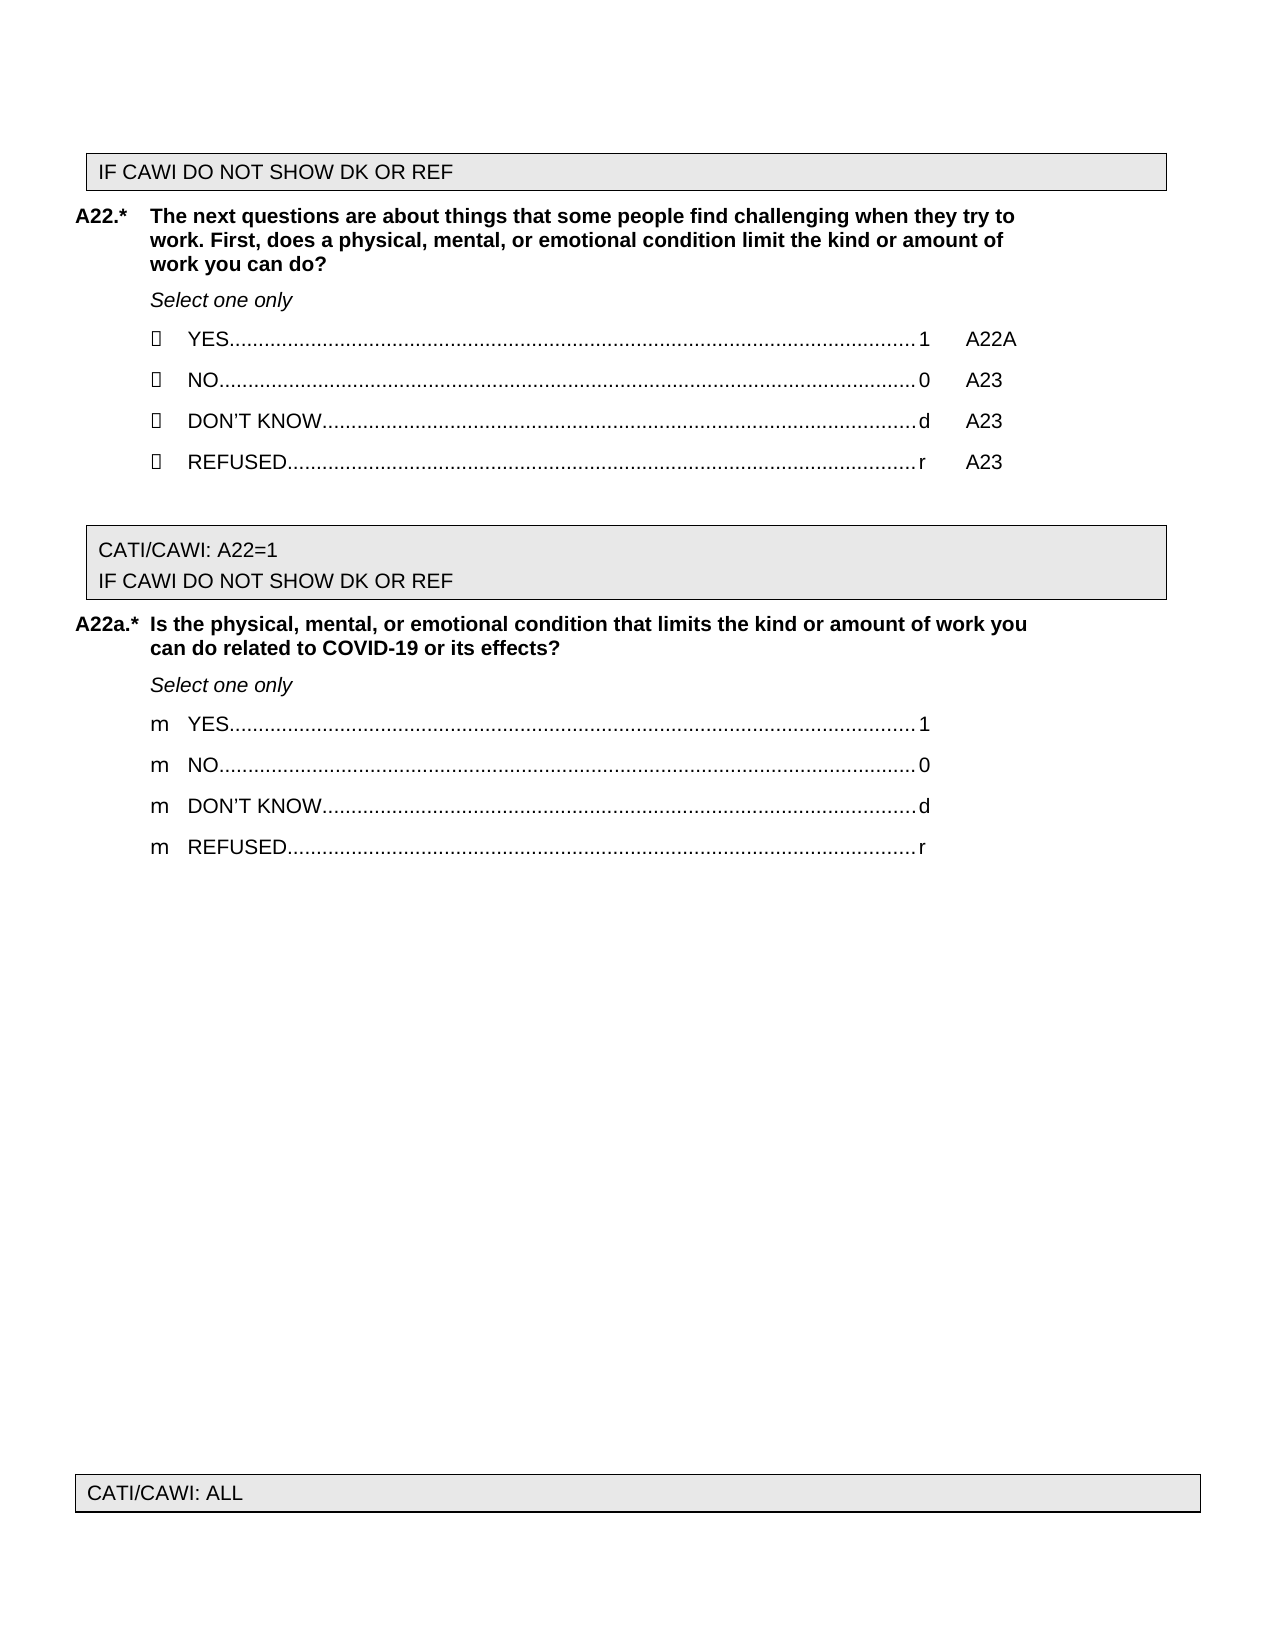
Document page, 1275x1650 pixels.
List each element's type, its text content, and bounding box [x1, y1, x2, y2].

text m DON’T KNOW d [150, 791, 1031, 819]
text A22.* The next questions are about things that some people find challenging when they try to work. First, does a physical, mental, or emotional condition limit the kind or amount of work you can do? [75, 204, 1031, 276]
text  REFUSED r A23 [150, 447, 1031, 476]
text  DON’T KNOW d A23 [150, 406, 1031, 435]
text m REFUSED r [150, 832, 1031, 860]
text m YES 1 [150, 709, 1031, 738]
text Select one only [150, 673, 1031, 697]
text  NO 0 A23 [150, 366, 1031, 394]
text  YES 1 A22A [150, 324, 1031, 353]
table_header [76, 1475, 1200, 1511]
table_header CATI/CAWI: A22=1 IF CAWI DO NOT SHOW DK OR REF [87, 526, 1166, 599]
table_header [87, 154, 1166, 190]
text A22a.* Is the physical, mental, or emotional condition that limits the kind or amount of work you can do related to COVID-19 or its effects? [75, 612, 1031, 660]
text m NO 0 [150, 750, 1031, 778]
text Select one only [150, 288, 1031, 312]
